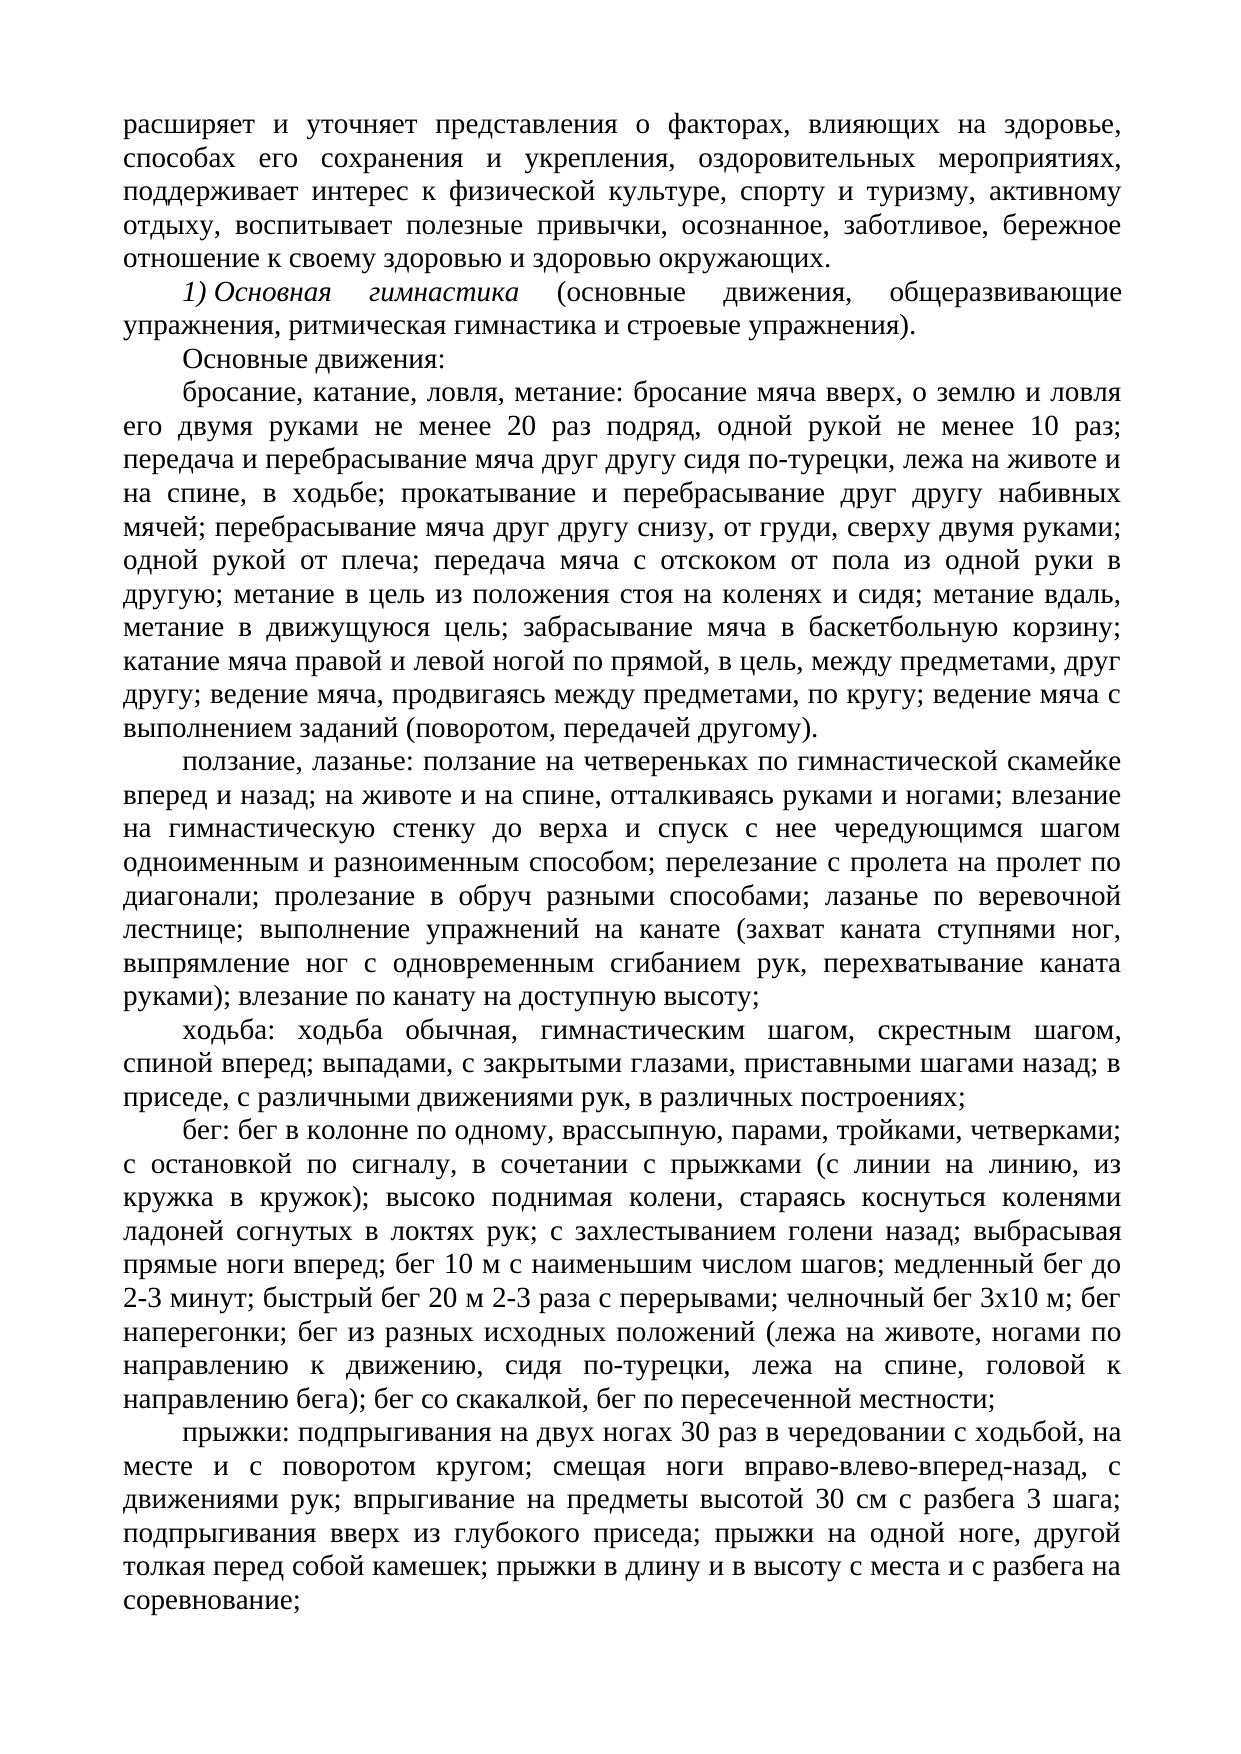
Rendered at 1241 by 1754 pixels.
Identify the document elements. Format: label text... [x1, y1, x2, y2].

text бросание, катание, ловля, метание: бросание мяча вверх, о землю и ловля его двумя руками не менее 20 раз подряд, одной рукой не менее 10 раз; передача и перебрасывание мяча друг другу сидя по-турецки, лежа на животе и на спине, в ходьбе; прокатывание и перебрасывание друг другу набивных мячей; перебрасывание мяча друг другу снизу, от груди, сверху двумя руками; одной рукой от плеча; передача мяча с отскоком от пола из одной руки в другую; метание в цель из положения стоя на коленях и сидя; метание вдаль, метание в движущуюся цель; забрасывание мяча в баскетбольную корзину; катание мяча правой и левой ногой по прямой, в цель, между предметами, друг другу; ведение мяча, продвигаясь между предметами, по кругу; ведение мяча с выполнением заданий (поворотом, передачей другому). [123, 374, 1122, 743]
text прыжки: подпрыгивания на двух ногах 30 раз в чередовании с ходьбой, на месте и с поворотом кругом; смещая ноги вправо-влево-вперед-назад, с движениями рук; впрыгивание на предметы высотой 30 см с разбега 3 шага; подпрыгивания вверх из глубокого приседа; прыжки на одной ноге, другой толкая перед собой камешек; прыжки в длину и в высоту с места и с разбега на соревнование; [123, 1414, 1122, 1616]
text Основные движения: [123, 341, 1122, 374]
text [123, 106, 1122, 274]
text 1) Основная гимнастика (основные движения, общеразвивающие упражнения, ритмическая гимнастика и строевые упражнения). [123, 274, 1122, 341]
text ползание, лазанье: ползание на четвереньках по гимнастической скамейке вперед и назад; на животе и на спине, отталкиваясь руками и ногами; влезание на гимнастическую стенку до верха и спуск с нее чередующимся шагом одноименным и разноименным способом; перелезание с пролета на пролет по диагонали; пролезание в обруч разными способами; лазанье по веревочной лестнице; выполнение упражнений на канате (захват каната ступнями ног, выпрямление ног с одновременным сгибанием рук, перехватывание каната руками); влезание по канату на доступную высоту; [123, 743, 1122, 1012]
text бег: бег в колонне по одному, врассыпную, парами, тройками, четверками; с остановкой по сигналу, в сочетании с прыжками (с линии на линию, из кружка в кружок); высоко поднимая колени, стараясь коснуться коленями ладоней согнутых в локтях рук; с захлестыванием голени назад; выбрасывая прямые ноги вперед; бег 10 м с наименьшим числом шагов; медленный бег до 2-3 минут; быстрый бег 20 м 2-3 раза с перерывами; челночный бег 3x10 м; бег наперегонки; бег из разных исходных положений (лежа на животе, ногами по направлению к движению, сидя по-турецки, лежа на спине, головой к направлению бега); бег со скакалкой, бег по пересеченной местности; [123, 1112, 1122, 1414]
text ходьба: ходьба обычная, гимнастическим шагом, скрестным шагом, спиной вперед; выпадами, с закрытыми глазами, приставными шагами назад; в приседе, с различными движениями рук, в различных построениях; [123, 1012, 1122, 1112]
